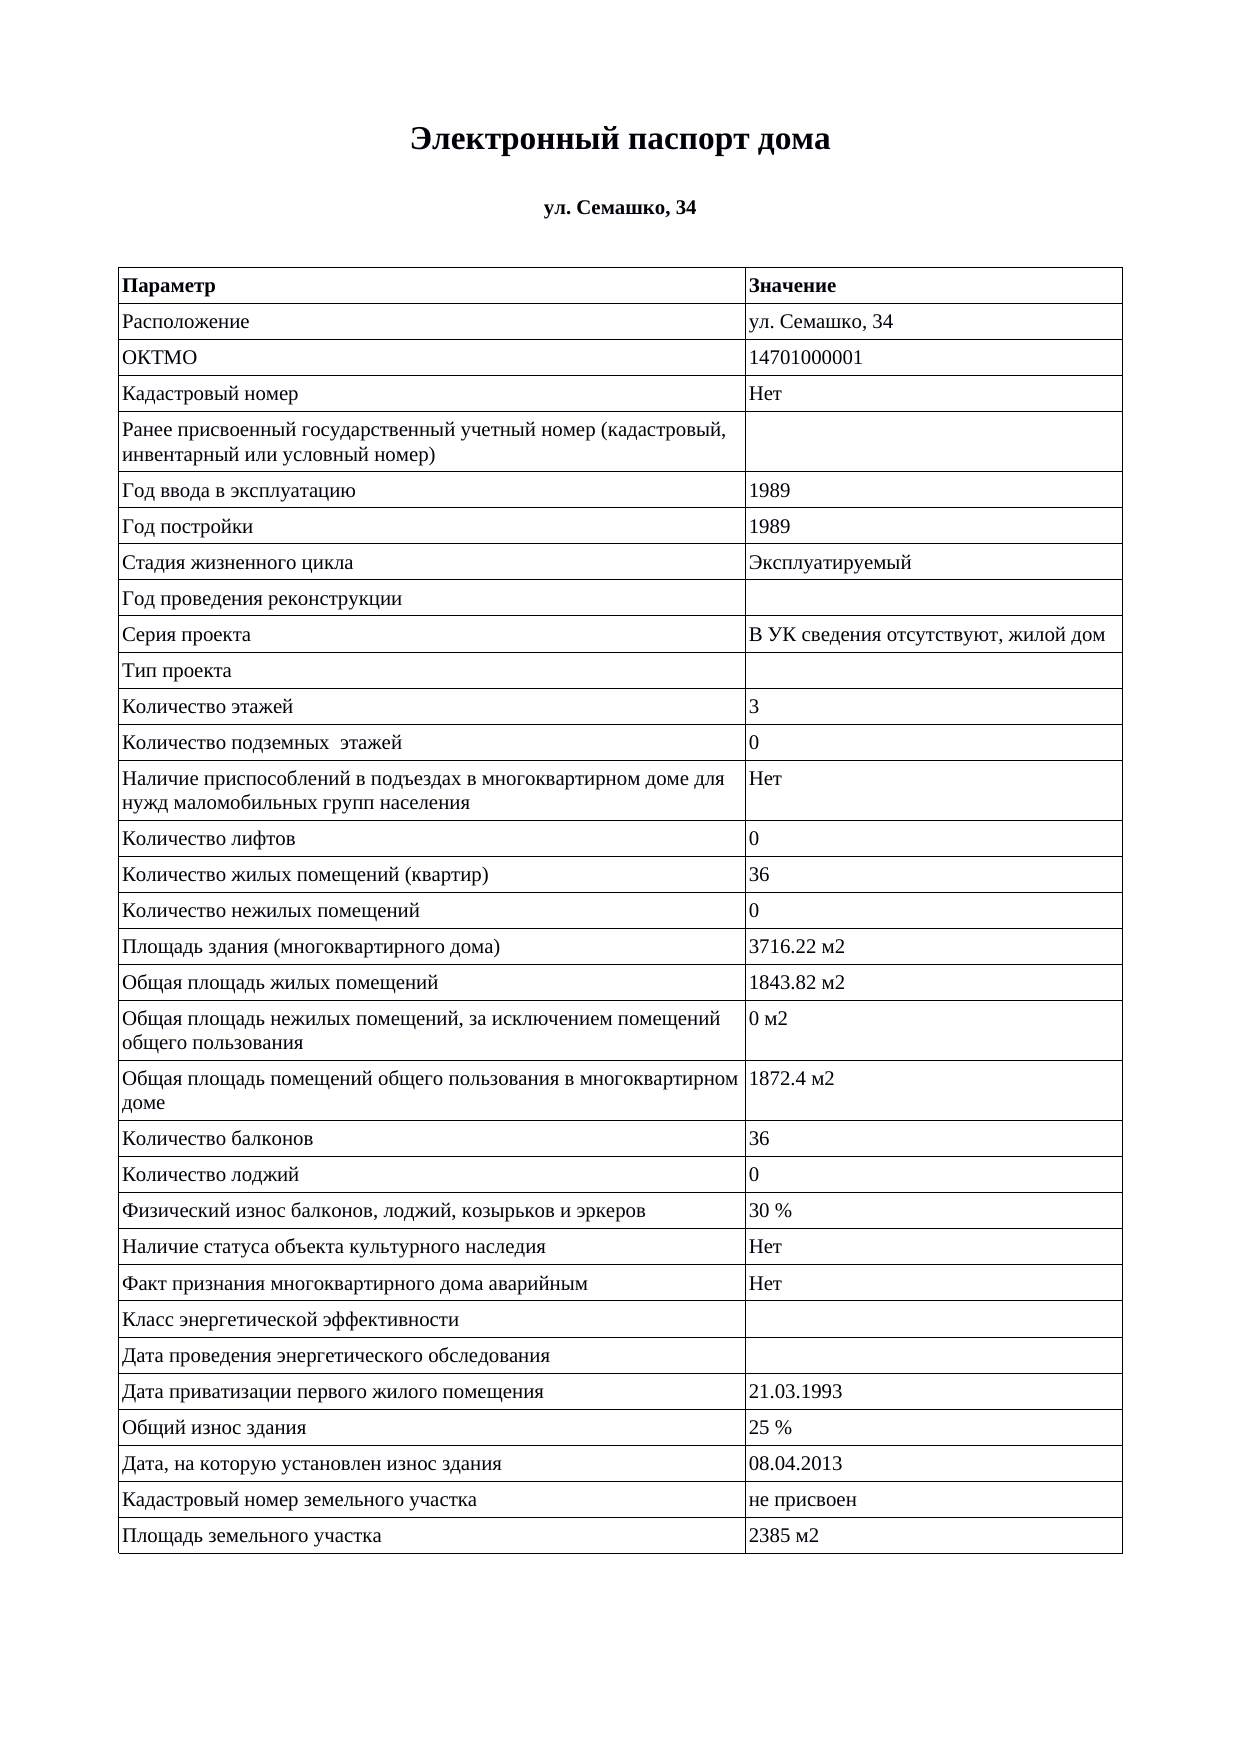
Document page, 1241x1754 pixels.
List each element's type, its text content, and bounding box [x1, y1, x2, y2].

text Электронный паспорт дома [118, 118, 1122, 156]
table_cell Класс энергетической эффективности [119, 1301, 745, 1336]
table_cell Год ввода в эксплуатацию [119, 472, 745, 507]
table_cell Количество этажей [119, 689, 745, 723]
table_cell В УК сведения отсутствуют, жилой дом [746, 616, 1122, 651]
table_cell 0 [746, 821, 1122, 856]
table_cell Наличие статуса объекта культурного наследия [119, 1229, 745, 1264]
table_cell ОКТМО [119, 340, 745, 375]
table_cell [746, 653, 1122, 687]
table_cell [746, 580, 1122, 615]
table_cell 14701000001 [746, 340, 1122, 375]
table_cell Площадь здания (многоквартирного дома) [119, 929, 745, 964]
table_cell Кадастровый номер [119, 376, 745, 411]
table_cell Наличие приспособлений в подъездах в многоквартирном доме для нужд маломобильных групп населения [119, 761, 745, 820]
table_cell Количество жилых помещений (квартир) [119, 857, 745, 892]
table_cell 3716.22 м2 [746, 929, 1122, 964]
table_cell Дата проведения энергетического обследования [119, 1338, 745, 1372]
table_cell Год постройки [119, 508, 745, 543]
table_header Значение [746, 268, 1122, 303]
table_cell Ранее присвоенный государственный учетный номер (кадастровый, инвентарный или условный номер) [119, 412, 745, 471]
table_cell 30 % [746, 1193, 1122, 1228]
table_cell Физический износ балконов, лоджий, козырьков и эркеров [119, 1193, 745, 1228]
table_cell 1872.4 м2 [746, 1061, 1122, 1120]
table_cell 21.03.1993 [746, 1374, 1122, 1408]
table_cell 3 [746, 689, 1122, 723]
table_cell Тип проекта [119, 653, 745, 687]
table_cell Количество подземных этажей [119, 725, 745, 759]
table_cell [746, 1301, 1122, 1336]
table_cell Количество нежилых помещений [119, 893, 745, 928]
table_cell 0 [746, 725, 1122, 759]
table_cell Нет [746, 376, 1122, 411]
table_cell Факт признания многоквартирного дома аварийным [119, 1265, 745, 1300]
table_cell Общая площадь жилых помещений [119, 965, 745, 1000]
table_cell Расположение [119, 304, 745, 339]
table_cell Количество балконов [119, 1121, 745, 1156]
table_cell Эксплуатируемый [746, 544, 1122, 579]
table_cell [746, 1338, 1122, 1372]
list ул. Семашко, 34 [118, 195, 1122, 219]
table_cell Дата приватизации первого жилого помещения [119, 1374, 745, 1408]
table_cell 1989 [746, 472, 1122, 507]
table_cell 08.04.2013 [746, 1446, 1122, 1481]
table_cell 0 [746, 1157, 1122, 1192]
table_cell Количество лоджий [119, 1157, 745, 1192]
table_cell 0 [746, 893, 1122, 928]
table_cell Общая площадь нежилых помещений, за исключением помещений общего пользования [119, 1001, 745, 1060]
table_cell 25 % [746, 1410, 1122, 1444]
table_cell 36 [746, 857, 1122, 892]
table_cell Количество лифтов [119, 821, 745, 856]
table_cell 1843.82 м2 [746, 965, 1122, 1000]
table_cell Общая площадь помещений общего пользования в многоквартирном доме [119, 1061, 745, 1120]
table_cell 0 м2 [746, 1001, 1122, 1060]
table_header Параметр [119, 268, 745, 303]
table_cell Нет [746, 761, 1122, 820]
table_cell Дата, на которую установлен износ здания [119, 1446, 745, 1481]
table_cell 2385 м2 [746, 1518, 1122, 1553]
table_cell Серия проекта [119, 616, 745, 651]
table_cell Площадь земельного участка [119, 1518, 745, 1553]
table_cell Нет [746, 1229, 1122, 1264]
table_cell Год проведения реконструкции [119, 580, 745, 615]
table_cell Нет [746, 1265, 1122, 1300]
table_cell не присвоен [746, 1482, 1122, 1517]
table_cell Стадия жизненного цикла [119, 544, 745, 579]
table_cell Общий износ здания [119, 1410, 745, 1444]
table_cell [746, 412, 1122, 471]
table_cell ул. Семашко, 34 [746, 304, 1122, 339]
table_cell 1989 [746, 508, 1122, 543]
table_cell Кадастровый номер земельного участка [119, 1482, 745, 1517]
table_cell 36 [746, 1121, 1122, 1156]
